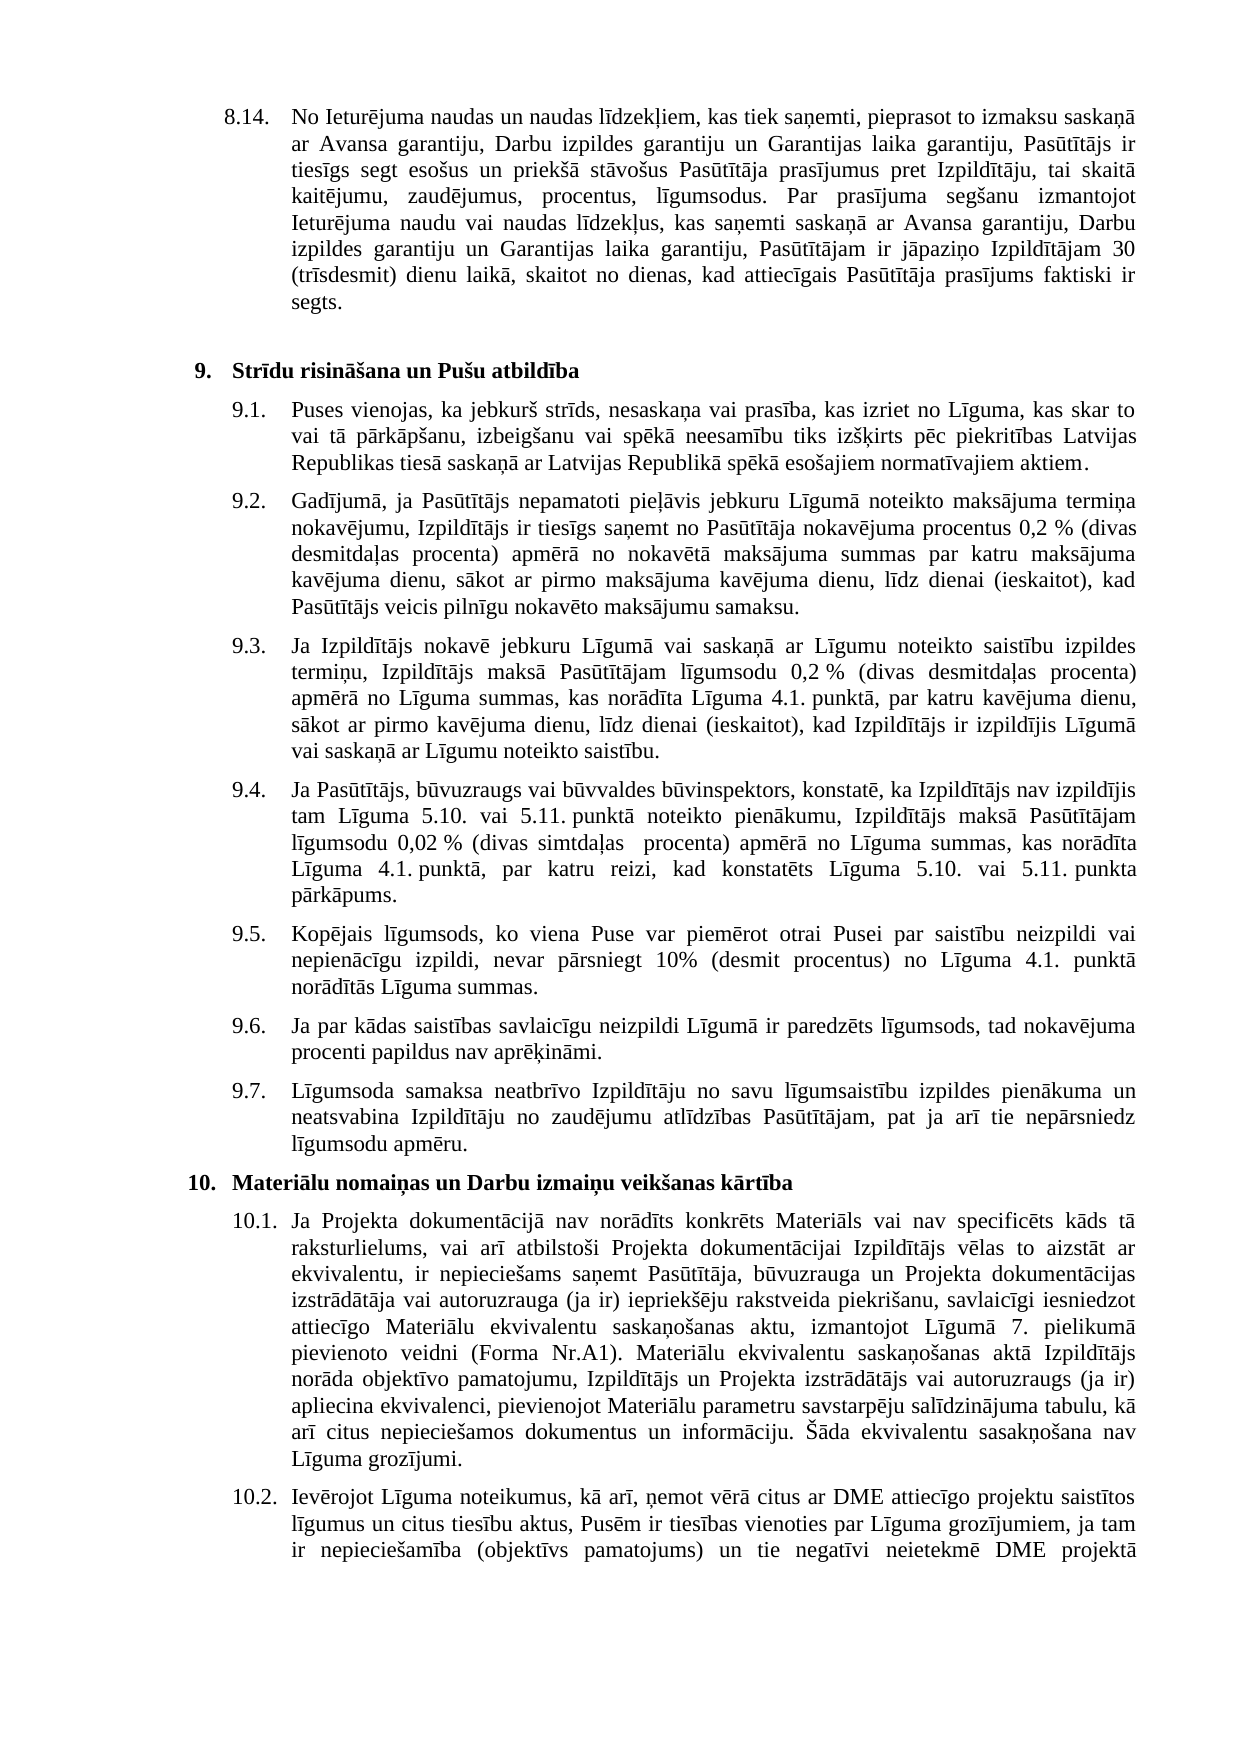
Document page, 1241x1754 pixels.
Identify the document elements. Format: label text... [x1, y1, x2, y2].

list Materiālu nomaiņas un Darbu izmaiņu veikšanas kārtība [187, 1168, 1137, 1195]
list Kopējais līgumsods, ko viena Puse var piemērot otrai Pusei par saistību neizpildi vai nepienācīgu izpildi, nevar pārsniegt 10% (desmit procentus) no Līguma 4.1. punktā norādītās Līguma summas. [232, 920, 1137, 999]
list Ja par kādas saistības savlaicīgu neizpildi Līgumā ir paredzēts līgumsods, tad nokavējuma procenti papildus nav aprēķināmi. [232, 1012, 1137, 1064]
list Līgumsoda samaksa neatbrīvo Izpildītāju no savu līgumsaistību izpildes pienākuma un neatsvabina Izpildītāju no zaudējumu atlīdzības Pasūtītājam, pat ja arī tie nepārsniedz līgumsodu apmēru. [232, 1077, 1137, 1156]
list Ja Projekta dokumentācijā nav norādīts konkrēts Materiāls vai nav specificēts kāds tā raksturlielums, vai arī atbilstoši Projekta dokumentācijai Izpildītājs vēlas to aizstāt ar ekvivalentu, ir nepieciešams saņemt Pasūtītāja, būvuzrauga un Projekta dokumentācijas izstrādātāja vai autoruzrauga (ja ir) iepriekšēju rakstveida piekrišanu, savlaicīgi iesniedzot attiecīgo Materiālu ekvivalentu saskaņošanas aktu, izmantojot Līgumā 7. pielikumā pievienoto veidni (Forma Nr.A1). Materiālu ekvivalentu saskaņošanas aktā Izpildītājs norāda objektīvo pamatojumu, Izpildītājs un Projekta izstrādātājs vai autoruzraugs (ja ir) apliecina ekvivalenci, pievienojot Materiālu parametru savstarpēju salīdzinājuma tabulu, kā arī citus nepieciešamos dokumentus un informāciju. Šāda ekvivalentu sasakņošana nav Līguma grozījumi. [232, 1207, 1137, 1471]
list No Ieturējuma naudas un naudas līdzekļiem, kas tiek saņemti, pieprasot to izmaksu saskaņā ar Avansa garantiju, Darbu izpildes garantiju un Garantijas laika garantiju, Pasūtītājs ir tiesīgs segt esošus un priekšā stāvošus Pasūtītāja prasījumus pret Izpildītāju, tai skaitā kaitējumu, zaudējumus, procentus, līgumsodus. Par prasījuma segšanu izmantojot Ieturējuma naudu vai naudas līdzekļus, kas saņemti saskaņā ar Avansa garantiju, Darbu izpildes garantiju un Garantijas laika garantiju, Pasūtītājam ir jāpaziņo Izpildītājam 30 (trīsdesmit) dienu laikā, skaitot no dienas, kad attiecīgais Pasūtītāja prasījums faktiski ir segts. [224, 103, 1137, 314]
list Ja Izpildītājs nokavē jebkuru Līgumā vai saskaņā ar Līgumu noteikto saistību izpildes termiņu, Izpildītājs maksā Pasūtītājam līgumsodu 0,2 % (divas desmitdaļas procenta) apmērā no Līguma summas, kas norādīta Līguma 4.1. punktā, par katru kavējuma dienu, sākot ar pirmo kavējuma dienu, līdz dienai (ieskaitot), kad Izpildītājs ir izpildījis Līgumā vai saskaņā ar Līgumu noteikto saistību. [232, 632, 1137, 763]
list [232, 1483, 1137, 1562]
list Strīdu risināšana un Pušu atbildība [194, 357, 1137, 383]
list Puses vienojas, ka jebkurš strīds, nesaskaņa vai prasība, kas izriet no Līguma, kas skar to vai tā pārkāpšanu, izbeigšanu vai spēkā neesamību tiks izšķirts pēc piekritības Latvijas Republikas tiesā saskaņā ar Latvijas Republikā spēkā esošajiem normatīvajiem aktiem. [232, 396, 1137, 475]
list Ja Pasūtītājs, būvuzraugs vai būvvaldes būvinspektors, konstatē, ka Izpildītājs nav izpildījis tam Līguma 5.10. vai 5.11. punktā noteikto pienākumu, Izpildītājs maksā Pasūtītājam līgumsodu 0,02 % (divas simtdaļas procenta) apmērā no Līguma summas, kas norādīta Līguma 4.1. punktā, par katru reizi, kad konstatēts Līguma 5.10. vai 5.11. punkta pārkāpums. [232, 776, 1137, 908]
list Gadījumā, ja Pasūtītājs nepamatoti pieļāvis jebkuru Līgumā noteikto maksājuma termiņa nokavējumu, Izpildītājs ir tiesīgs saņemt no Pasūtītāja nokavējuma procentus 0,2 % (divas desmitdaļas procenta) apmērā no nokavētā maksājuma summas par katru maksājuma kavējuma dienu, sākot ar pirmo maksājuma kavējuma dienu, līdz dienai (ieskaitot), kad Pasūtītājs veicis pilnīgu nokavēto maksājumu samaksu. [232, 487, 1137, 619]
